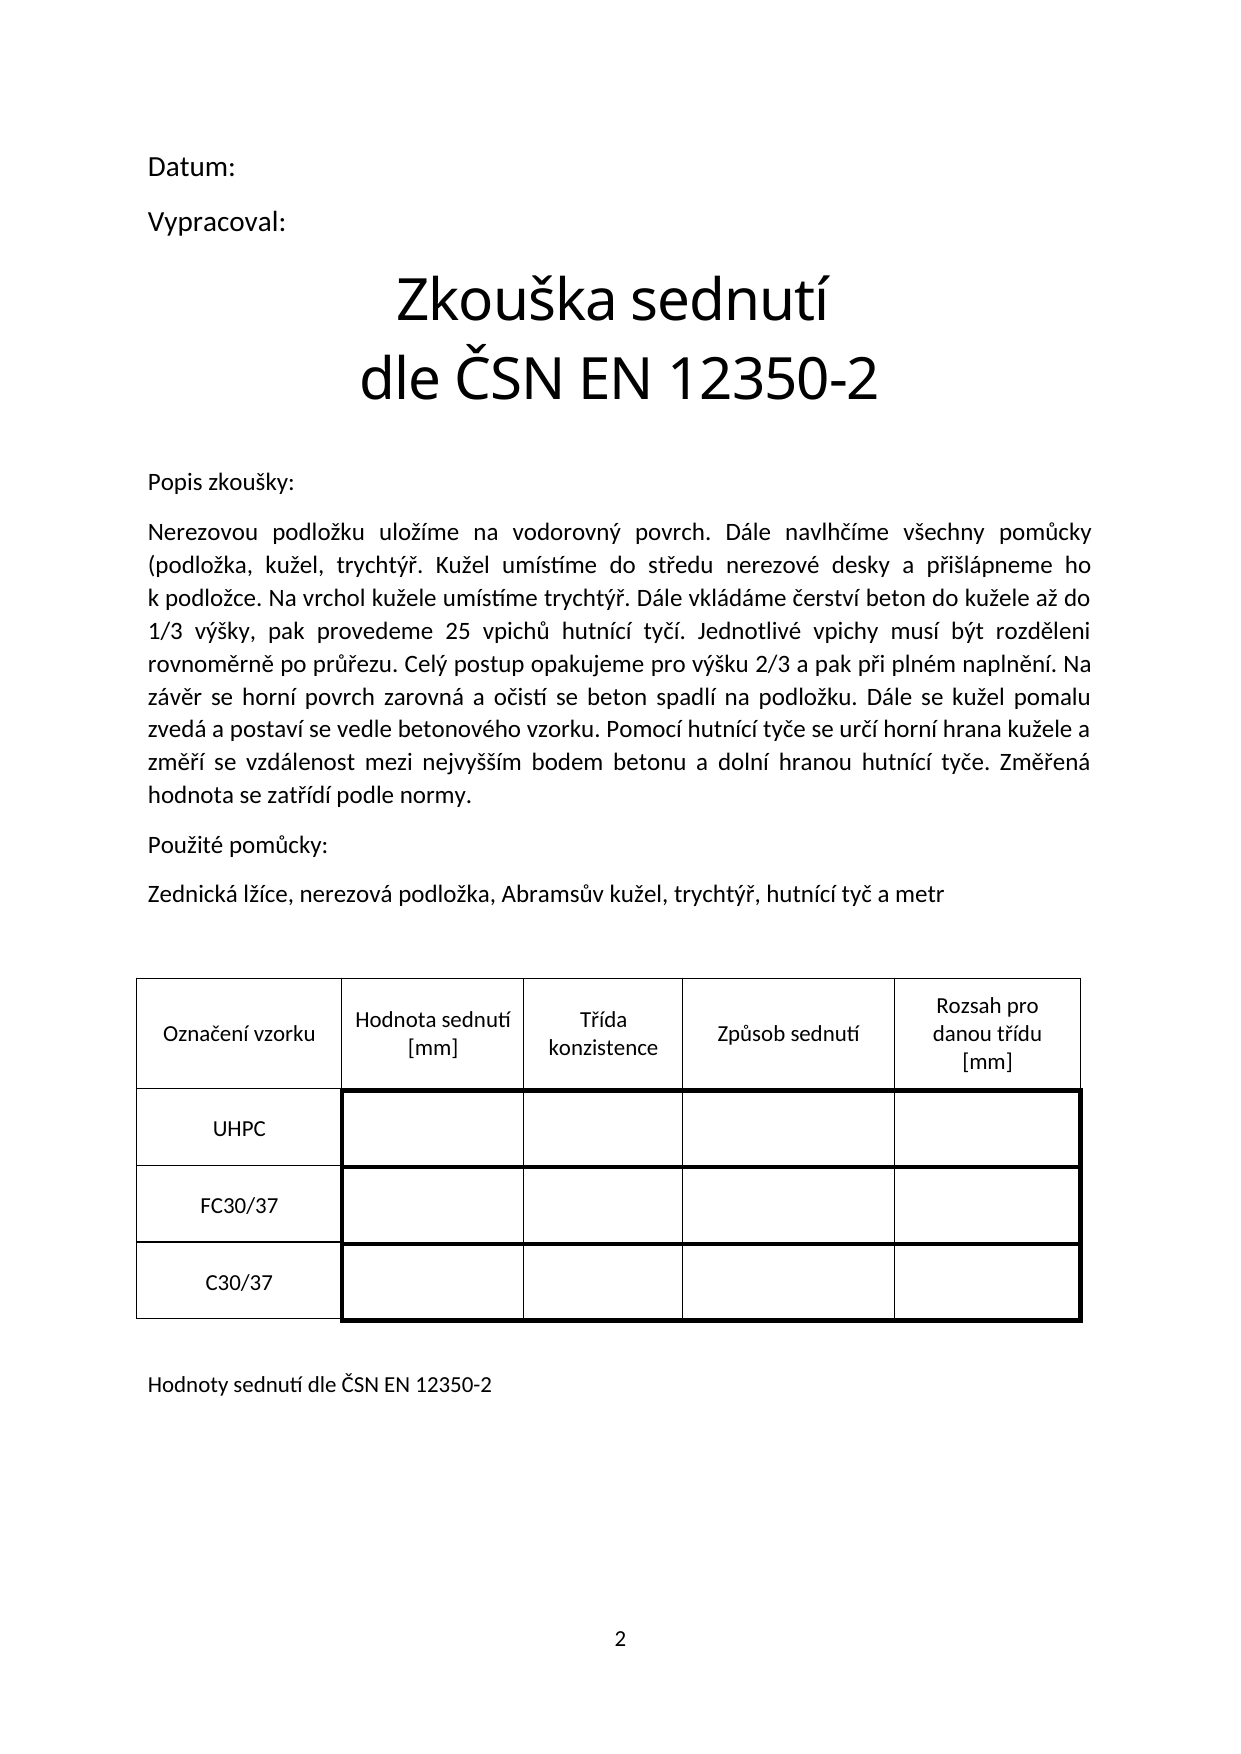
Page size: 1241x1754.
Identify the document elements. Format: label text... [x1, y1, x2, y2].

table_cell [683, 1246, 894, 1318]
table_cell UHPC [137, 1089, 340, 1164]
text Použité pomůcky: [148, 829, 1092, 859]
table_cell [524, 1246, 682, 1318]
table_cell [524, 1093, 682, 1164]
table_header Způsob sednutí [683, 979, 894, 1088]
table_cell [683, 1093, 894, 1164]
text Popis zkoušky: [148, 466, 1092, 497]
table_header Rozsah pro danou třídu [mm] [895, 979, 1080, 1088]
text Datum: [148, 148, 1092, 183]
text Nerezovou podložku uložíme na vodorovný povrch. Dále navlhčíme všechny pomůcky (podložka, kužel, trychtýř. Kužel umístíme do středu nerezové desky a přišlápneme ho k podložce. Na vrchol kužele umístíme trychtýř. Dále vkládáme čerství beton do kužele až do 1/3 výšky, pak provedeme 25 vpichů hutnící tyčí. Jednotlivé vpichy musí být rozděleni rovnoměrně po průřezu. Celý postup opakujeme pro výšku 2/3 a pak při plném naplnění. Na závěr se horní povrch zarovná a očistí se beton spadlí na podložku. Dále se kužel pomalu zvedá a postaví se vedle betonového vzorku. Pomocí hutnící tyče se určí horní hrana kužele a změří se vzdálenost mezi nejvyšším bodem betonu a dolní hranou hutnící tyče. Změřená hodnota se zatřídí podle normy. [148, 516, 1092, 810]
title Zkouška sednutí dle ČSN EN 12350-2 [148, 258, 1092, 417]
table_cell [683, 1169, 894, 1241]
table_cell [895, 1169, 1078, 1241]
table_cell C30/37 [137, 1243, 340, 1318]
text Vypracoval: [148, 203, 1092, 238]
table_header Označení vzorku [137, 979, 341, 1088]
table_cell [344, 1246, 523, 1318]
text Hodnoty sednutí dle ČSN EN 12350-2 [148, 1370, 1092, 1398]
table_cell [895, 1093, 1078, 1164]
table_cell [344, 1093, 523, 1164]
table_cell [344, 1169, 523, 1241]
table_cell [895, 1246, 1078, 1318]
table_header Hodnota sednutí [mm] [342, 979, 523, 1088]
table_cell [524, 1169, 682, 1241]
table_header Třída konzistence [524, 979, 682, 1088]
text Zednická lžíce, nerezová podložka, Abramsův kužel, trychtýř, hutnící tyč a metr [148, 878, 1092, 909]
table_cell FC30/37 [137, 1166, 340, 1241]
